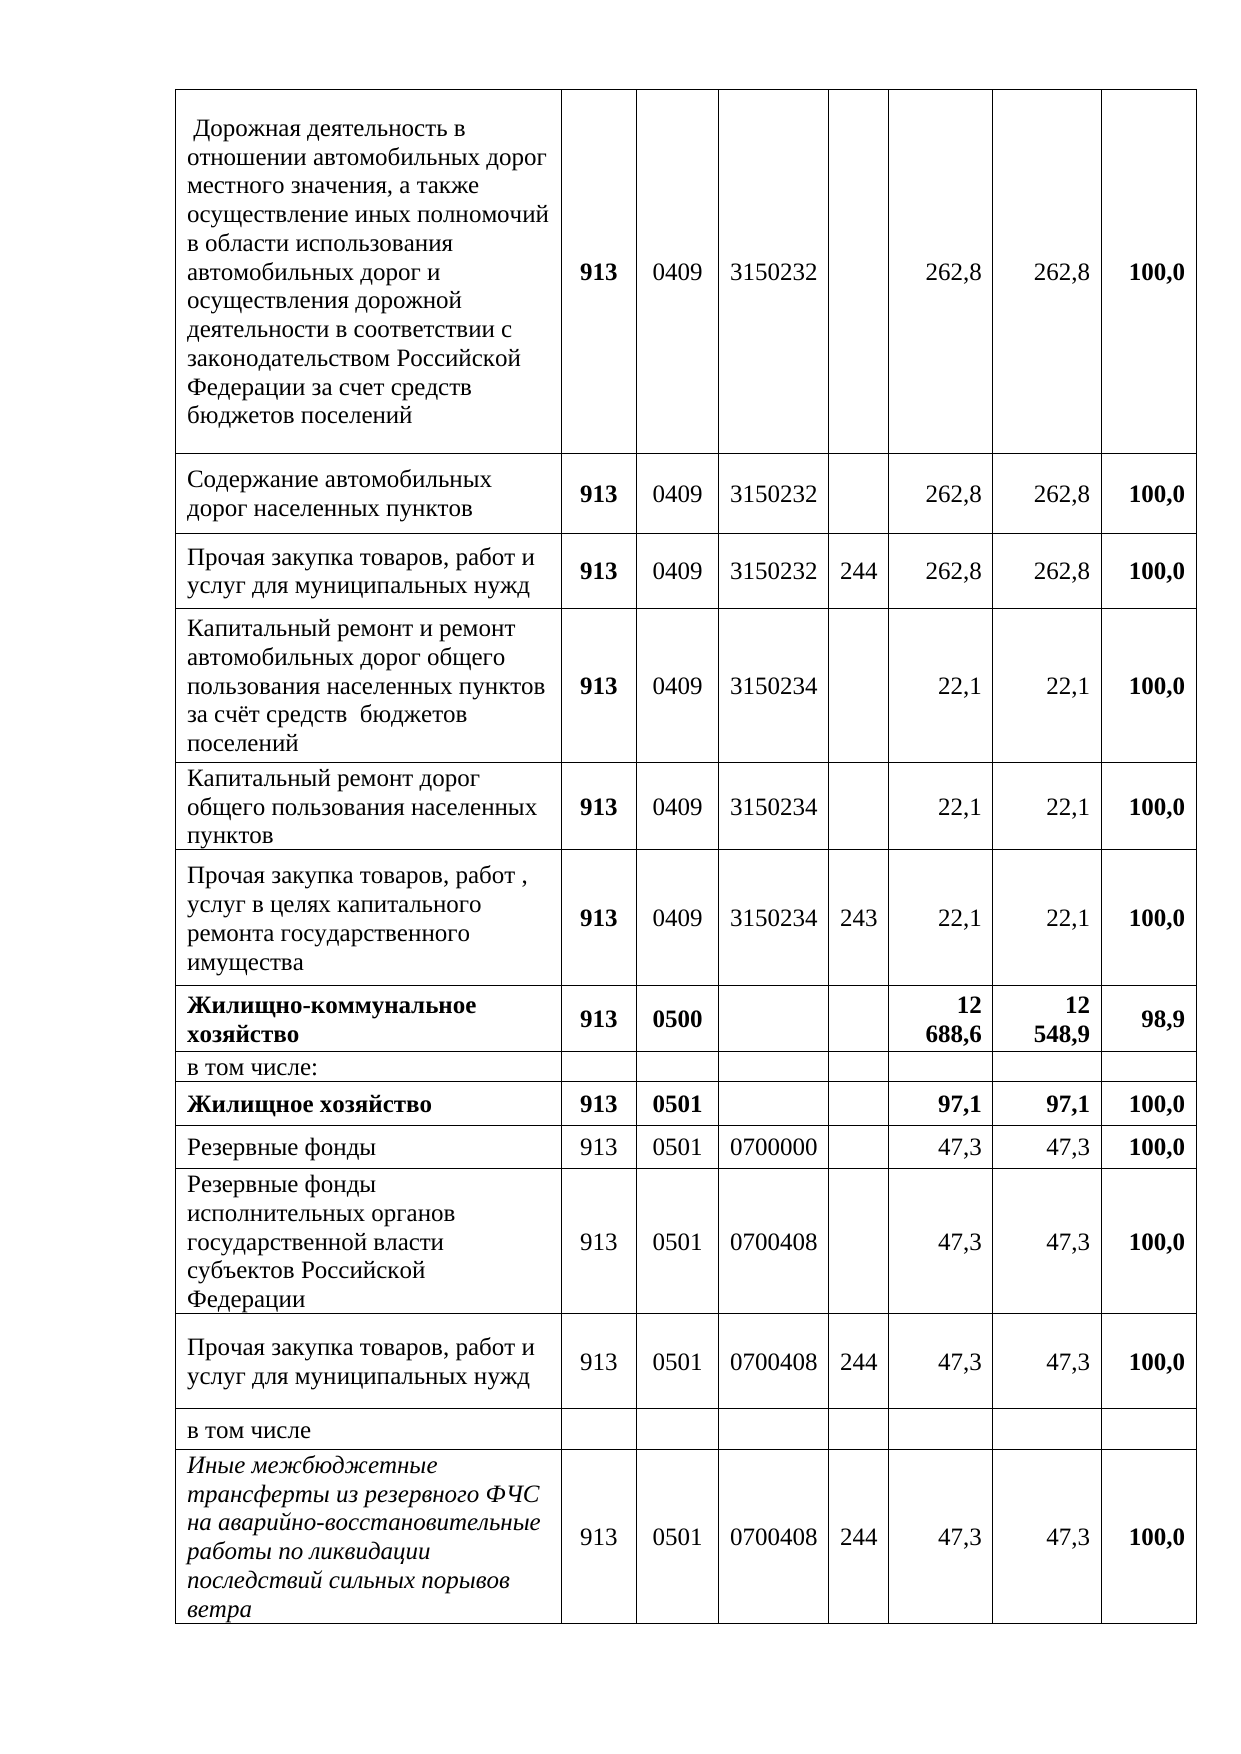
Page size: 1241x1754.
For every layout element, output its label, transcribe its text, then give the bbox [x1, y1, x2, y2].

table_cell 100,0 [1102, 850, 1196, 985]
table_cell 262,8 [889, 534, 992, 607]
table_cell 262,8 [993, 90, 1101, 453]
table_cell в том числе: [176, 1052, 561, 1081]
table_cell 0409 [637, 534, 718, 607]
table_cell Прочая закупка товаров, работ и услуг для муниципальных нужд [176, 534, 561, 607]
table_cell Резервные фонды исполнительных органов государственной власти субъектов Российской Федерации [176, 1169, 561, 1313]
table_cell 0501 [637, 1314, 718, 1408]
table_cell 262,8 [889, 454, 992, 532]
table_cell 913 [562, 1450, 636, 1622]
table_cell 0501 [637, 1126, 718, 1168]
table_cell 12 548,9 [993, 986, 1101, 1051]
table_cell [889, 1052, 992, 1081]
table_cell 913 [562, 763, 636, 849]
table_cell 100,0 [1102, 1169, 1196, 1313]
table_cell в том числе [176, 1409, 561, 1449]
table_cell 913 [562, 1169, 636, 1313]
table_cell [1102, 1052, 1196, 1081]
table_cell 913 [562, 609, 636, 762]
table_cell 0409 [637, 90, 718, 453]
table_cell Иные межбюджетные трансферты из резервного ФЧС на аварийно-восстановительные работы по ликвидации последствий сильных порывов ветра [176, 1450, 561, 1622]
table_cell 22,1 [889, 609, 992, 762]
table_cell 98,9 [1102, 986, 1196, 1051]
table_cell 913 [562, 1126, 636, 1168]
table_cell [719, 1409, 828, 1449]
table_cell 3150232 [719, 454, 828, 532]
table_cell [829, 986, 888, 1051]
table_cell [829, 1082, 888, 1124]
table_cell 100,0 [1102, 609, 1196, 762]
table_cell [829, 1169, 888, 1313]
table_cell [889, 1409, 992, 1449]
table_cell 100,0 [1102, 1450, 1196, 1622]
table_cell 3150232 [719, 534, 828, 607]
table_cell 3150234 [719, 850, 828, 985]
table_cell 913 [562, 454, 636, 532]
table_cell Содержание автомобильных дорог населенных пунктов [176, 454, 561, 532]
table_cell 913 [562, 90, 636, 453]
table_cell 262,8 [889, 90, 992, 453]
table_cell [719, 986, 828, 1051]
table_cell [993, 1409, 1101, 1449]
table_cell [829, 1052, 888, 1081]
table_cell 47,3 [889, 1169, 992, 1313]
table_cell 262,8 [993, 534, 1101, 607]
table_cell 0700408 [719, 1450, 828, 1622]
table_cell 0501 [637, 1450, 718, 1622]
table_cell [829, 1409, 888, 1449]
table_cell 100,0 [1102, 1082, 1196, 1124]
table_cell 913 [562, 534, 636, 607]
table_cell 262,8 [993, 454, 1101, 532]
table_cell 100,0 [1102, 763, 1196, 849]
table_cell 244 [829, 534, 888, 607]
table_cell 22,1 [993, 763, 1101, 849]
table_cell Жилищное хозяйство [176, 1082, 561, 1124]
table_cell [637, 1409, 718, 1449]
table_cell Жилищно-коммунальное хозяйство [176, 986, 561, 1051]
table_cell 0700000 [719, 1126, 828, 1168]
table_cell Капитальный ремонт и ремонт автомобильных дорог общего пользования населенных пунктов за счёт средств бюджетов поселений [176, 609, 561, 762]
table_cell 0409 [637, 763, 718, 849]
table_cell 47,3 [889, 1126, 992, 1168]
table_cell 0501 [637, 1082, 718, 1124]
table_cell 913 [562, 1314, 636, 1408]
table_cell [829, 1126, 888, 1168]
table_cell 3150234 [719, 763, 828, 849]
table_cell 0700408 [719, 1314, 828, 1408]
table_cell [829, 454, 888, 532]
table_cell [562, 1052, 636, 1081]
table_cell 100,0 [1102, 1126, 1196, 1168]
table_cell 47,3 [889, 1450, 992, 1622]
table_cell Капитальный ремонт дорог общего пользования населенных пунктов [176, 763, 561, 849]
table_cell [993, 1052, 1101, 1081]
table_cell [562, 1409, 636, 1449]
table_cell 47,3 [993, 1126, 1101, 1168]
table_cell 3150234 [719, 609, 828, 762]
table_cell 0409 [637, 454, 718, 532]
table_cell Дорожная деятельность в отношении автомобильных дорог местного значения, а также осуществление иных полномочий в области использования автомобильных дорог и осуществления дорожной деятельности в соответствии с законодательством Российской Федерации за счет средств бюджетов поселений [176, 90, 561, 453]
table_cell [829, 90, 888, 453]
table_cell 22,1 [889, 763, 992, 849]
table_cell 100,0 [1102, 90, 1196, 453]
table_cell 22,1 [889, 850, 992, 985]
table_cell 47,3 [993, 1450, 1101, 1622]
table_cell 97,1 [889, 1082, 992, 1124]
table_cell [719, 1082, 828, 1124]
table_cell [829, 763, 888, 849]
table_cell [637, 1052, 718, 1081]
table_cell 0501 [637, 1169, 718, 1313]
table_cell 0700408 [719, 1169, 828, 1313]
table_cell 244 [829, 1450, 888, 1622]
table_cell 0409 [637, 609, 718, 762]
table_cell [829, 609, 888, 762]
table_cell 913 [562, 986, 636, 1051]
table_cell [1102, 1409, 1196, 1449]
table_cell 100,0 [1102, 454, 1196, 532]
table_cell [719, 1052, 828, 1081]
table_cell 47,3 [993, 1169, 1101, 1313]
table_cell 97,1 [993, 1082, 1101, 1124]
table_cell 913 [562, 1082, 636, 1124]
table_cell 100,0 [1102, 534, 1196, 607]
table_cell 22,1 [993, 609, 1101, 762]
table_cell 47,3 [889, 1314, 992, 1408]
table_cell 0409 [637, 850, 718, 985]
table_cell 22,1 [993, 850, 1101, 985]
table_cell 913 [562, 850, 636, 985]
table_cell 12 688,6 [889, 986, 992, 1051]
table_cell 0500 [637, 986, 718, 1051]
table_cell 3150232 [719, 90, 828, 453]
table_cell 244 [829, 1314, 888, 1408]
table_cell Резервные фонды [176, 1126, 561, 1168]
table_cell Прочая закупка товаров, работ , услуг в целях капитального ремонта государственного имущества [176, 850, 561, 985]
table_cell 47,3 [993, 1314, 1101, 1408]
table_cell 243 [829, 850, 888, 985]
table_cell 100,0 [1102, 1314, 1196, 1408]
table_cell Прочая закупка товаров, работ и услуг для муниципальных нужд [176, 1314, 561, 1408]
